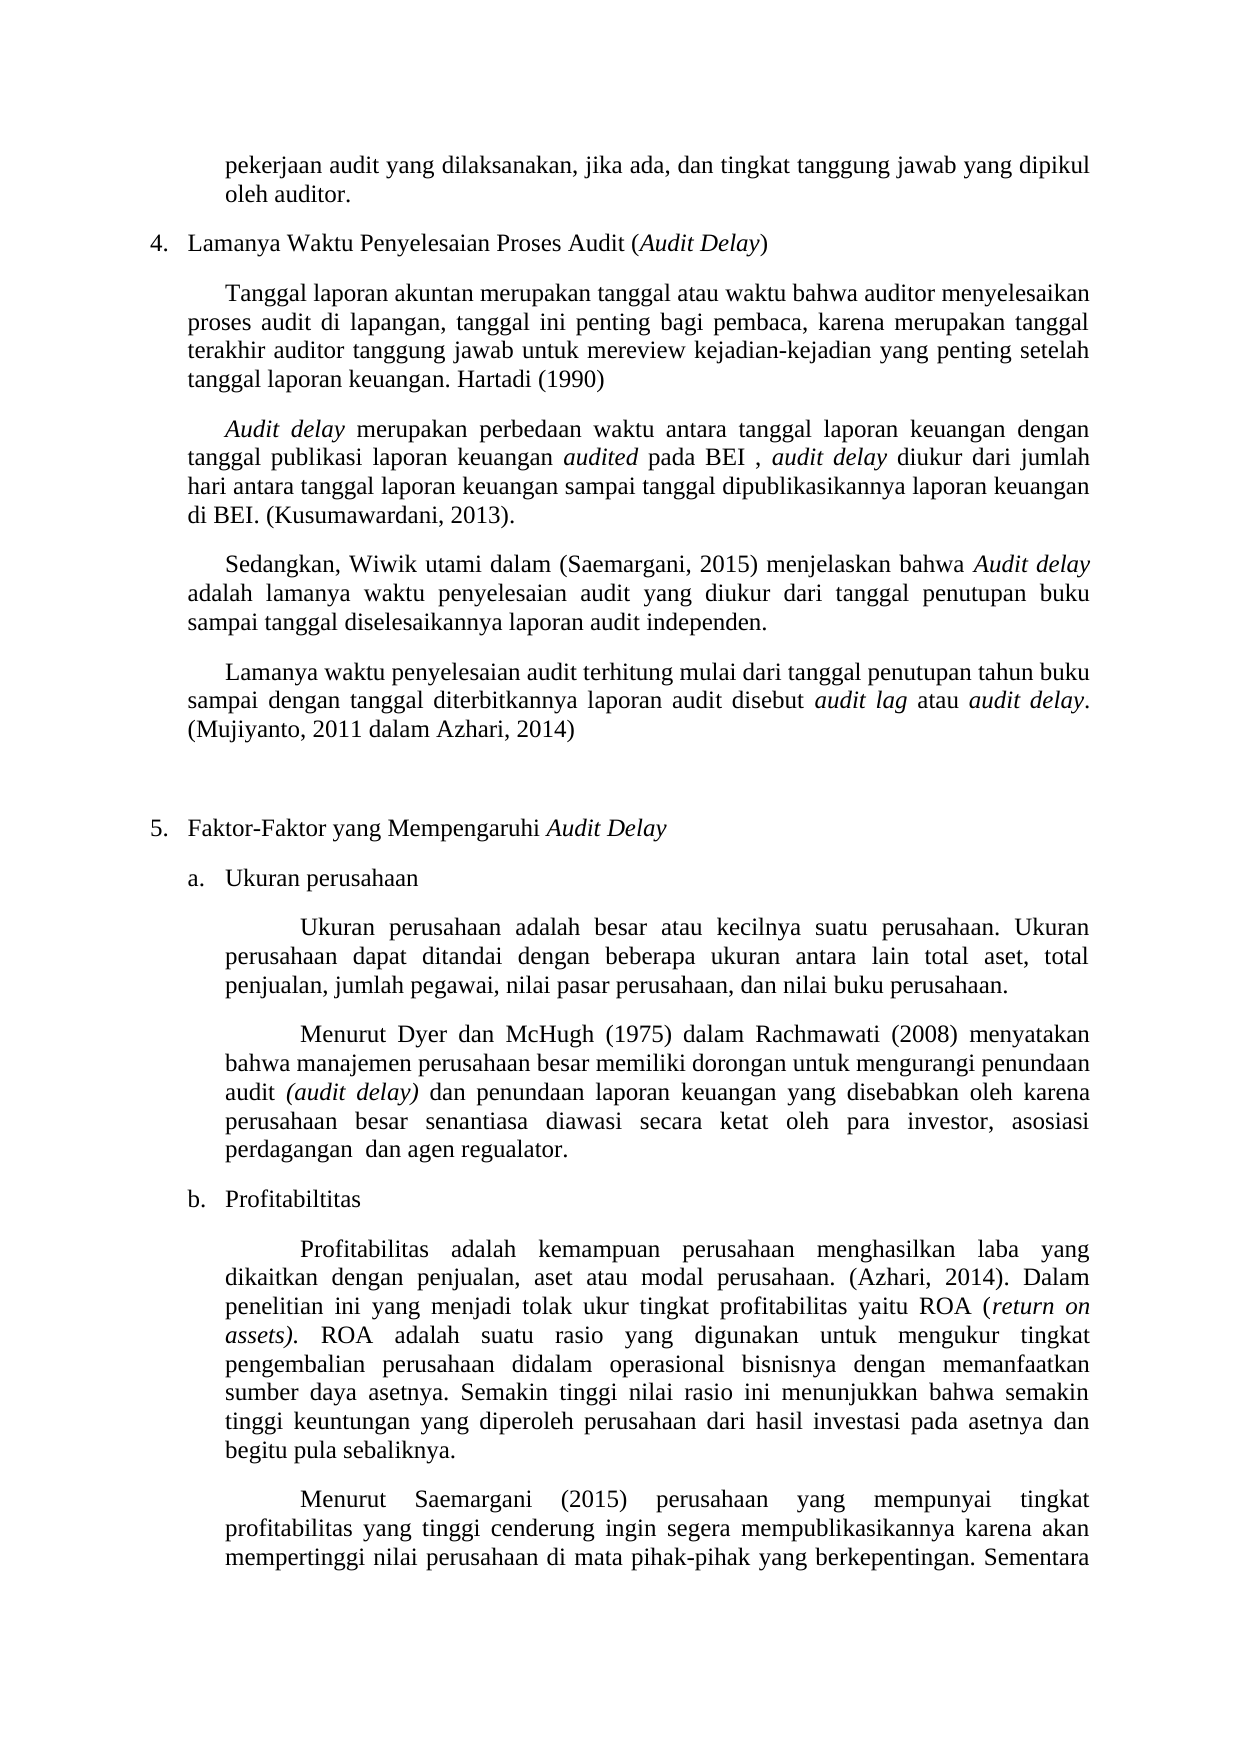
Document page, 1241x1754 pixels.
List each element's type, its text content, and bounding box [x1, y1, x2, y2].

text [225, 1484, 1090, 1571]
text Audit delay merupakan perbedaan waktu antara tanggal laporan keuangan dengan tanggal publikasi laporan keuangan audited pada BEI , audit delay diukur dari jumlah hari antara tanggal laporan keuangan sampai tanggal dipublikasikannya laporan keuangan di BEI. (Kusumawardani, 2013). [187, 414, 1090, 529]
list Faktor-Faktor yang Mempengaruhi Audit Delay [150, 813, 1090, 842]
text Profitabilitas adalah kemampuan perusahaan menghasilkan laba yang dikaitkan dengan penjualan, aset atau modal perusahaan. (Azhari, 2014). Dalam penelitian ini yang menjadi tolak ukur tingkat profitabilitas yaitu ROA (return on assets). ROA adalah suatu rasio yang digunakan untuk mengukur tingkat pengembalian perusahaan didalam operasional bisnisnya dengan memanfaatkan sumber daya asetnya. Semakin tinggi nilai rasio ini menunjukkan bahwa semakin tinggi keuntungan yang diperoleh perusahaan dari hasil investasi pada asetnya dan begitu pula sebaliknya. [225, 1234, 1090, 1464]
text Ukuran perusahaan adalah besar atau kecilnya suatu perusahaan. Ukuran perusahaan dapat ditandai dengan beberapa ukuran antara lain total aset, total penjualan, jumlah pegawai, nilai pasar perusahaan, dan nilai buku perusahaan. [225, 912, 1090, 999]
text Sedangkan, Wiwik utami dalam (Saemargani, 2015) menjelaskan bahwa Audit delay adalah lamanya waktu penyelesaian audit yang diukur dari tanggal penutupan buku sampai tanggal diselesaikannya laporan audit independen. [187, 549, 1090, 636]
text Lamanya waktu penyelesaian audit terhitung mulai dari tanggal penutupan tahun buku sampai dengan tanggal diterbitkannya laporan audit disebut audit lag atau audit delay. (Mujiyanto, 2011 dalam Azhari, 2014) [187, 657, 1090, 743]
list Profitabiltitas [187, 1184, 1090, 1213]
text Tanggal laporan akuntan merupakan tanggal atau waktu bahwa auditor menyelesaikan proses audit di lapangan, tanggal ini penting bagi pembaca, karena merupakan tanggal terakhir auditor tanggung jawab untuk mereview kejadian-kejadian yang penting setelah tanggal laporan keuangan. Hartadi (1990) [187, 278, 1090, 393]
text Menurut Dyer dan McHugh (1975) dalam Rachmawati (2008) menyatakan bahwa manajemen perusahaan besar memiliki dorongan untuk mengurangi penundaan audit (audit delay) dan penundaan laporan keuangan yang disebabkan oleh karena perusahaan besar senantiasa diawasi secara ketat oleh para investor, asosiasi perdagangan dan agen regualator. [225, 1019, 1090, 1163]
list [187, 150, 1090, 207]
list Ukuran perusahaan [187, 863, 1090, 892]
list Lamanya Waktu Penyelesaian Proses Audit (Audit Delay) [150, 228, 1090, 257]
